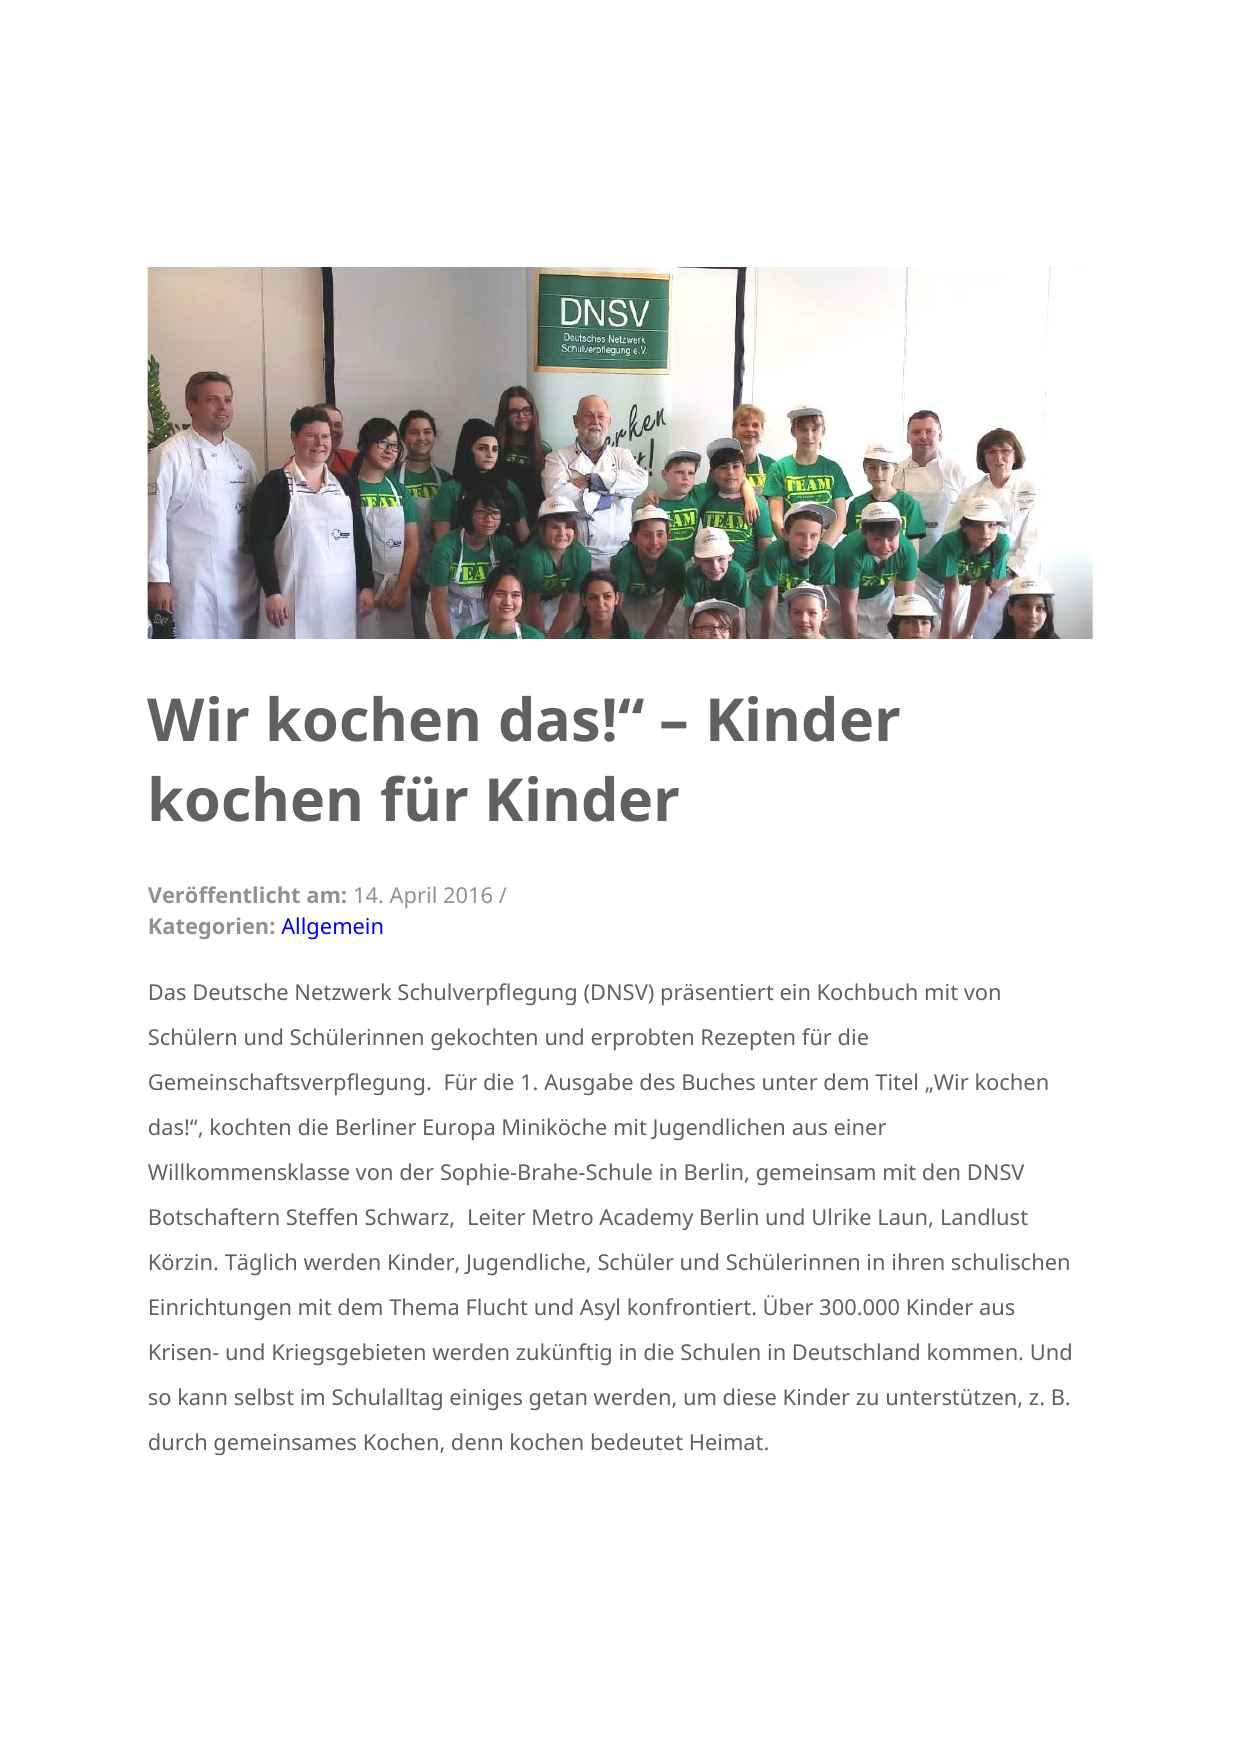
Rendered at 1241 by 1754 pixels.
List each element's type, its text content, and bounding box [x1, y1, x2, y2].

text Das Deutsche Netzwerk Schulverpflegung (DNSV) präsentiert ein Kochbuch mit von Schülern und Schülerinnen gekochten und erprobten Rezepten für die Gemeinschaftsverpflegung. Für die 1. Ausgabe des Buches unter dem Titel „Wir kochen das!“, kochten die Berliner Europa Miniköche mit Jugendlichen aus einer Willkommensklasse von der Sophie-Brahe-Schule in Berlin, gemeinsam mit den DNSV Botschaftern Steffen Schwarz, Leiter Metro Academy Berlin und Ulrike Laun, Landlust Körzin. Täglich werden Kinder, Jugendliche, Schüler und Schülerinnen in ihren schulischen Einrichtungen mit dem Thema Flucht und Asyl konfrontiert. Über 300.000 Kinder aus Krisen- und Kriegsgebieten werden zukünftig in die Schulen in Deutschland kommen. Und so kann selbst im Schulalltag einiges getan werden, um diese Kinder zu unterstützen, z. B. durch gemeinsames Kochen, denn kochen bedeutet Heimat. [148, 962, 1093, 1457]
picture [147, 267, 1093, 639]
text Veröffentlicht am: 14. April 2016 / [148, 878, 1093, 909]
text Kategorien: Allgemein [148, 909, 1093, 941]
text Wir kochen das!“ – Kinder kochen für Kinder [148, 677, 1093, 839]
